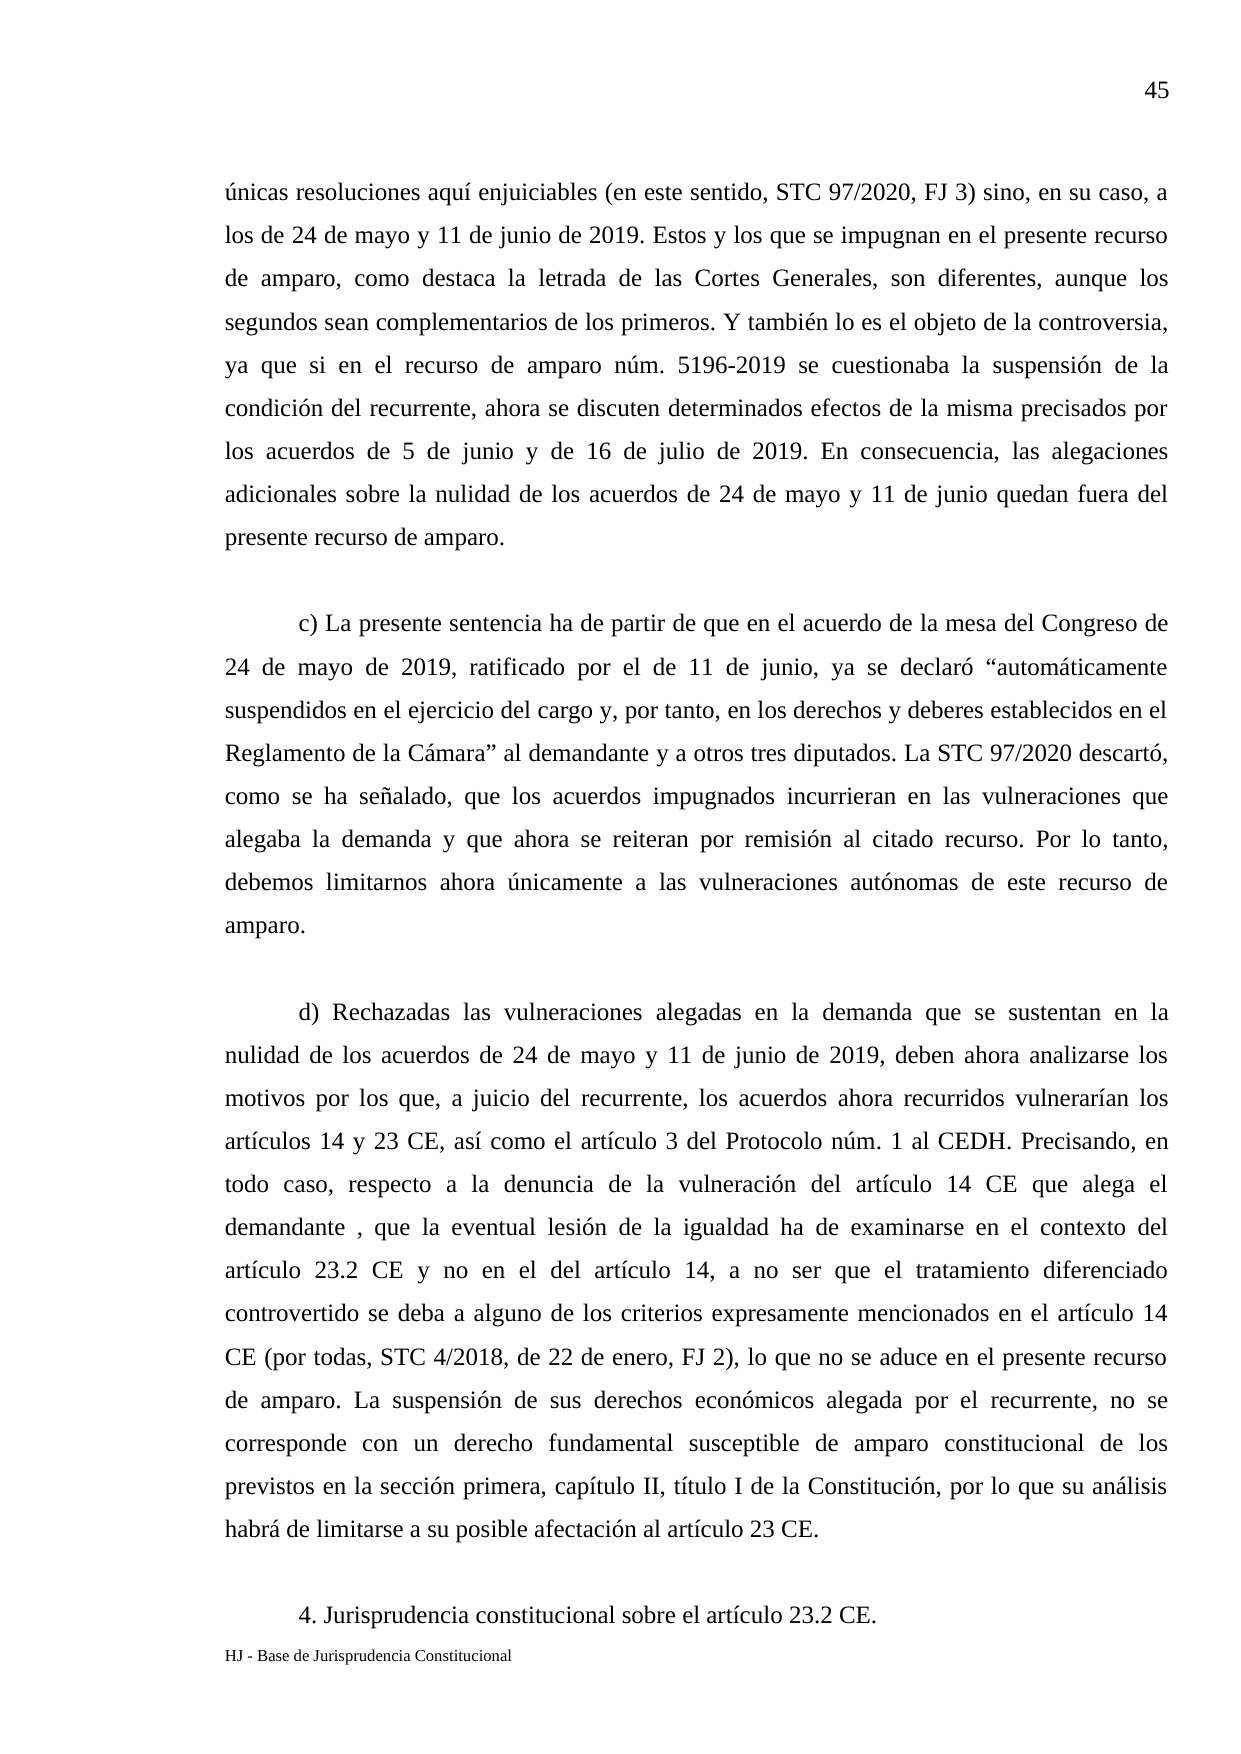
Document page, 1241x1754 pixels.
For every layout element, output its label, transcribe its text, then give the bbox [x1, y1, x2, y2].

text d) Rechazadas las vulneraciones alegadas en la demanda que se sustentan en la nulidad de los acuerdos de 24 de mayo y 11 de junio de 2019, deben ahora analizarse los motivos por los que, a juicio del recurrente, los acuerdos ahora recurridos vulnerarían los artículos 14 y 23 CE, así como el artículo 3 del Protocolo núm. 1 al CEDH. Precisando, en todo caso, respecto a la denuncia de la vulneración del artículo 14 CE que alega el demandante , que la eventual lesión de la igualdad ha de examinarse en el contexto del artículo 23.2 CE y no en el del artículo 14, a no ser que el tratamiento diferenciado controvertido se deba a alguno de los criterios expresamente mencionados en el artículo 14 CE (por todas, STC 4/2018, de 22 de enero, FJ 2), lo que no se aduce en el presente recurso de amparo. La suspensión de sus derechos económicos alegada por el recurrente, no se corresponde con un derecho fundamental susceptible de amparo constitucional de los previstos en la sección primera, capítulo II, título I de la Constitución, por lo que su análisis habrá de limitarse a su posible afectación al artículo 23 CE. [224, 997, 1169, 1543]
text 4. Jurisprudencia constitucional sobre el artículo 23.2 CE. [224, 1600, 1169, 1629]
text c) La presente sentencia ha de partir de que en el acuerdo de la mesa del Congreso de 24 de mayo de 2019, ratificado por el de 11 de junio, ya se declaró “automáticamente suspendidos en el ejercicio del cargo y, por tanto, en los derechos y deberes establecidos en el Reglamento de la Cámara” al demandante y a otros tres diputados. La STC 97/2020 descartó, como se ha señalado, que los acuerdos impugnados incurrieran en las vulneraciones que alegaba la demanda y que ahora se reiteran por remisión al citado recurso. Por lo tanto, debemos limitarnos ahora únicamente a las vulneraciones autónomas de este recurso de amparo. [224, 608, 1169, 939]
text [224, 177, 1169, 551]
